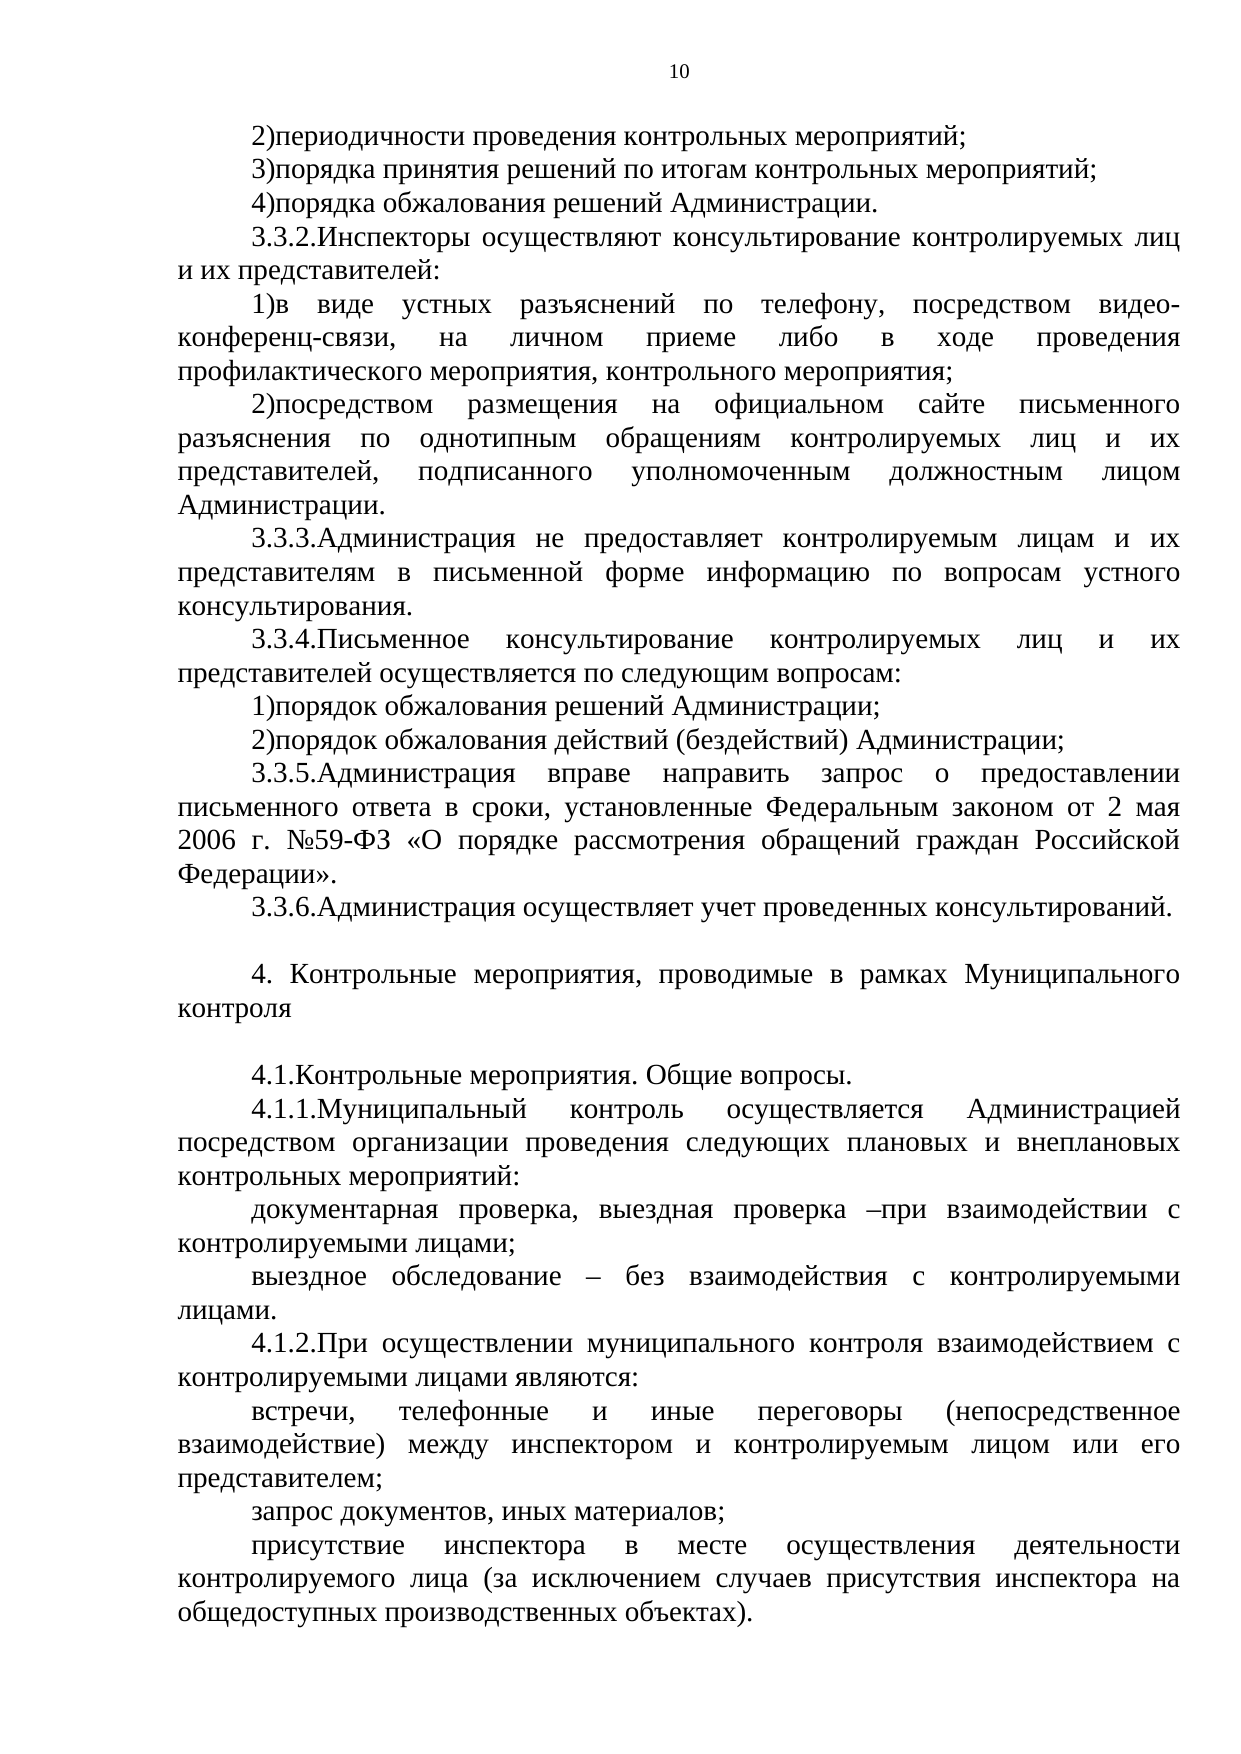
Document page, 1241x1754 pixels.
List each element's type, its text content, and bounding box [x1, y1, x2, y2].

text присутствие инспектора в месте осуществления деятельности контролируемого лица (за исключением случаев присутствия инспектора на общедоступных производственных объектах). [177, 1527, 1181, 1627]
text 1)порядок обжалования решений Администрации; [177, 688, 1181, 722]
text встречи, телефонные и иные переговоры (непосредственное взаимодействие) между инспектором и контролируемым лицом или его представителем; [177, 1393, 1181, 1493]
text документарная проверка, выездная проверка –при взаимодействии с контролируемыми лицами; [177, 1191, 1181, 1258]
text 2)посредством размещения на официальном сайте письменного разъяснения по однотипным обращениям контролируемых лиц и их представителей, подписанного уполномоченным должностным лицом Администрации. [177, 386, 1181, 521]
text 1)в виде устных разъяснений по телефону, посредством видео-конференц-связи, на личном приеме либо в ходе проведения профилактического мероприятия, контрольного мероприятия; [177, 286, 1181, 386]
text 4.1.2.При осуществлении муниципального контроля взаимодействием с контролируемыми лицами являются: [177, 1326, 1181, 1393]
text 4. Контрольные мероприятия, проводимые в рамках Муниципального контроля [177, 957, 1181, 1024]
text запрос документов, иных материалов; [177, 1493, 1181, 1527]
text 3)порядка принятия решений по итогам контрольных мероприятий; [177, 152, 1181, 185]
text 4.1.1.Муниципальный контроль осуществляется Администрацией посредством организации проведения следующих плановых и внеплановых контрольных мероприятий: [177, 1091, 1181, 1191]
text 3.3.2.Инспекторы осуществляют консультирование контролируемых лиц и их представителей: [177, 219, 1181, 286]
text 3.3.6.Администрация осуществляет учет проведенных консультирований. [177, 889, 1181, 923]
text 4)порядка обжалования решений Администрации. [177, 185, 1181, 219]
text 3.3.5.Администрация вправе направить запрос о предоставлении письменного ответа в сроки, установленные Федеральным законом от 2 мая 2006 г. №59-ФЗ «О порядке рассмотрения обращений граждан Российской Федерации». [177, 755, 1181, 889]
text 4.1.Контрольные мероприятия. Общие вопросы. [177, 1057, 1181, 1091]
text выездное обследование – без взаимодействия с контролируемыми лицами. [177, 1258, 1181, 1326]
text 3.3.4.Письменное консультирование контролируемых лиц и их представителей осуществляется по следующим вопросам: [177, 621, 1181, 688]
text 2)порядок обжалования действий (бездействий) Администрации; [177, 722, 1181, 755]
text 3.3.3.Администрация не предоставляет контролируемым лицам и их представителям в письменной форме информацию по вопросам устного консультирования. [177, 521, 1181, 621]
text 2)периодичности проведения контрольных мероприятий; [177, 118, 1181, 152]
